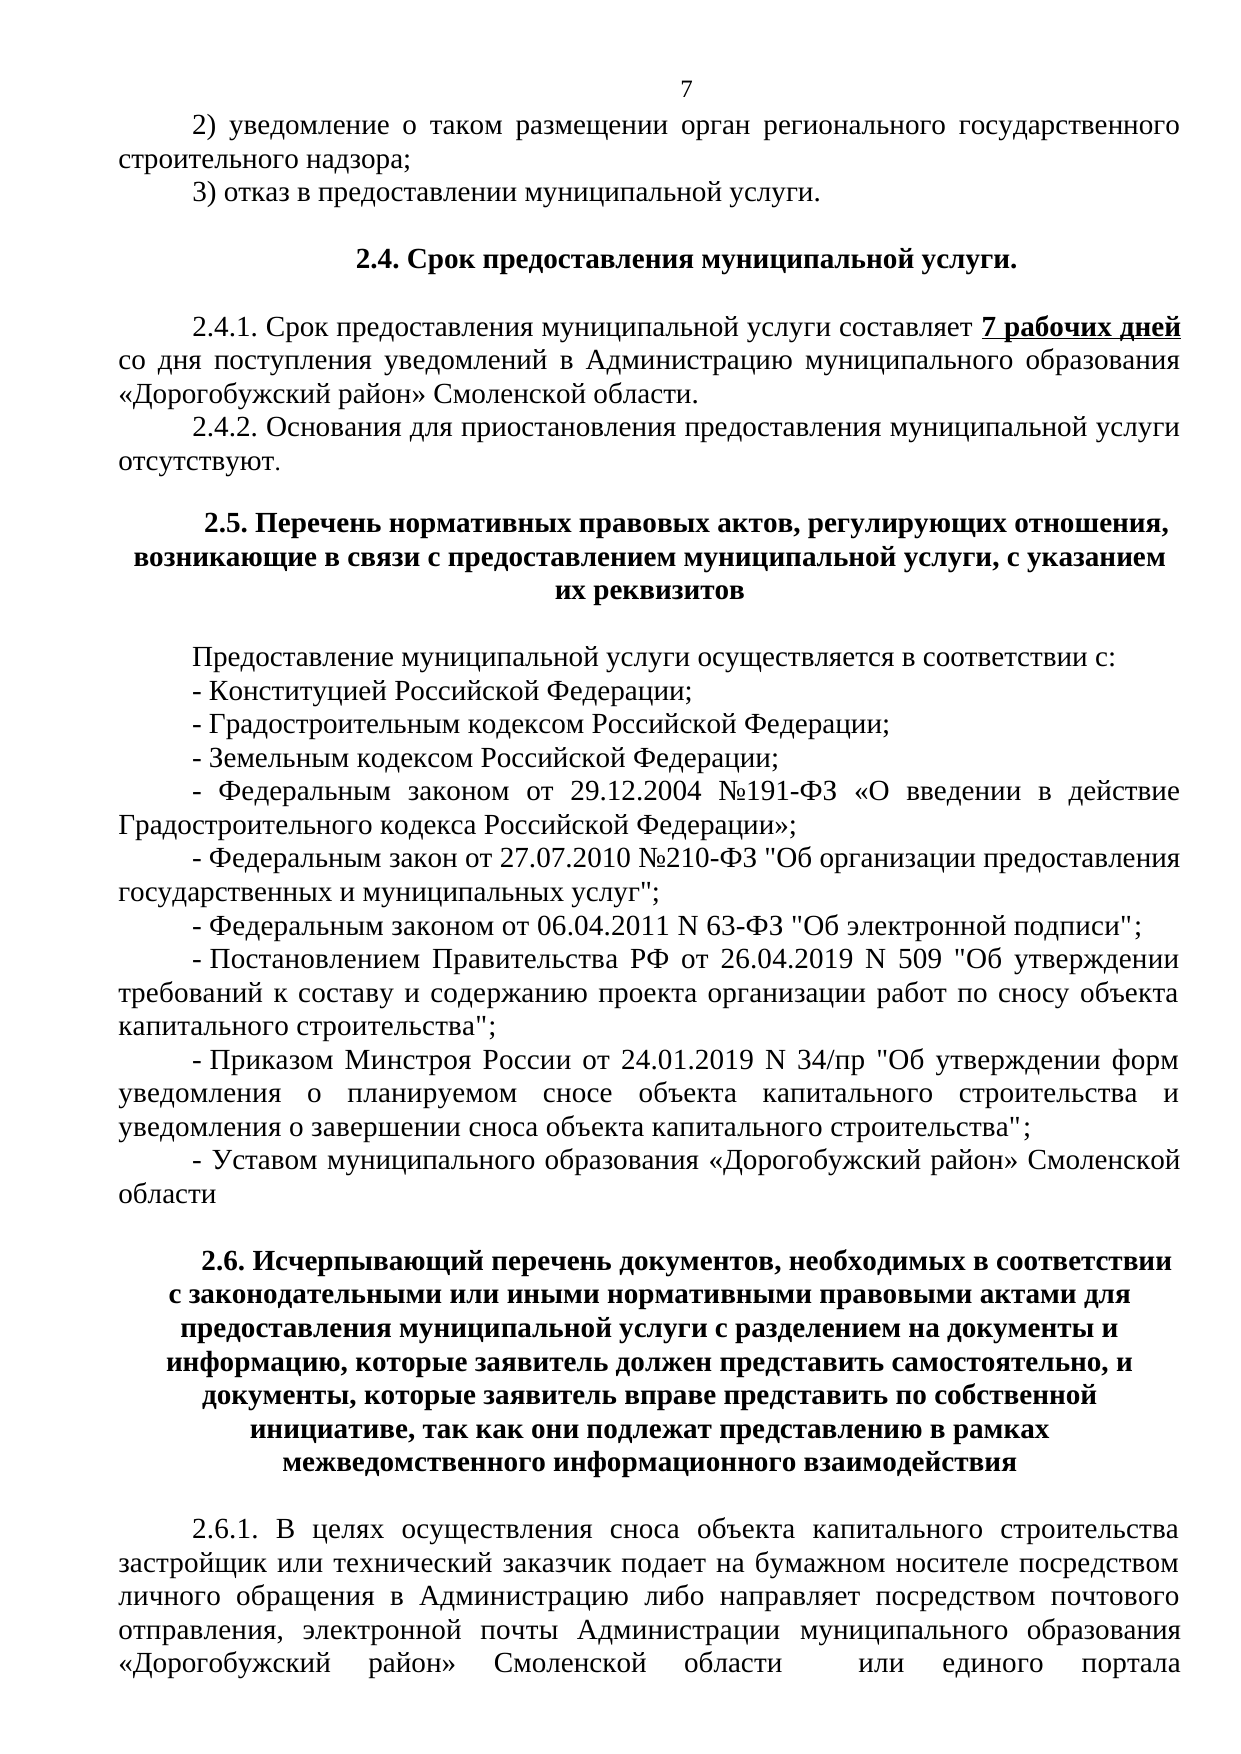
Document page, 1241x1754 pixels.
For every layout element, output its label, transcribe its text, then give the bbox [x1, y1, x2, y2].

text 2) уведомление о таком размещении орган регионального государственного строительного надзора; [118, 107, 1181, 174]
text 2.6. Исчерпывающий перечень документов, необходимых в соответствии с законодательными или иными нормативными правовыми актами для предоставления муниципальной услуги с разделением на документы и информацию, которые заявитель должен представить самостоятельно, и документы, которые заявитель вправе представить по собственной инициативе, так как они подлежат представлению в рамках межведомственного информационного взаимодействия [118, 1243, 1181, 1478]
text - Федеральным закон от 27.07.2010 №210-ФЗ "Об организации предоставления государственных и муниципальных услуг"; [118, 841, 1181, 908]
text - Градостроительным кодексом Российской Федерации; [118, 706, 1181, 740]
text Предоставление муниципальной услуги осуществляется в соответствии с: [118, 639, 1181, 673]
text 2.4.1. Срок предоставления муниципальной услуги составляет 7 рабочих дней со дня поступления уведомлений в Администрацию муниципального образования «Дорогобужский район» Смоленской области. [118, 309, 1181, 409]
text - Конституцией Российской Федерации; [118, 673, 1181, 706]
text 2.4. Срок предоставления муниципальной услуги. [118, 242, 1181, 275]
text 3) отказ в предоставлении муниципальной услуги. [118, 174, 1181, 208]
text - Приказом Минстроя России от 24.01.2019 N 34/пр "Об утверждении форм уведомления о планируемом сносе объекта капитального строительства и уведомления о завершении сноса объекта капитального строительства"; [118, 1042, 1181, 1142]
text - Земельным кодексом Российской Федерации; [118, 740, 1181, 773]
text 2.5. Перечень нормативных правовых актов, регулирующих отношения, возникающие в связи с предоставлением муниципальной услуги, с указанием их реквизитов [118, 505, 1181, 606]
text 2.4.2. Основания для приостановления предоставления муниципальной услуги отсутствуют. [118, 409, 1181, 476]
text - Уставом муниципального образования «Дорогобужский район» Смоленской области [118, 1142, 1181, 1209]
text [118, 1511, 1181, 1679]
text - Постановлением Правительства РФ от 26.04.2019 N 509 "Об утверждении требований к составу и содержанию проекта организации работ по сносу объекта капитального строительства"; [118, 941, 1181, 1042]
text - Федеральным законом от 29.12.2004 №191-ФЗ «О введении в действие Градостроительного кодекса Российской Федерации»; [118, 773, 1181, 841]
text - Федеральным законом от 06.04.2011 N 63-ФЗ "Об электронной подписи"; [118, 908, 1181, 941]
